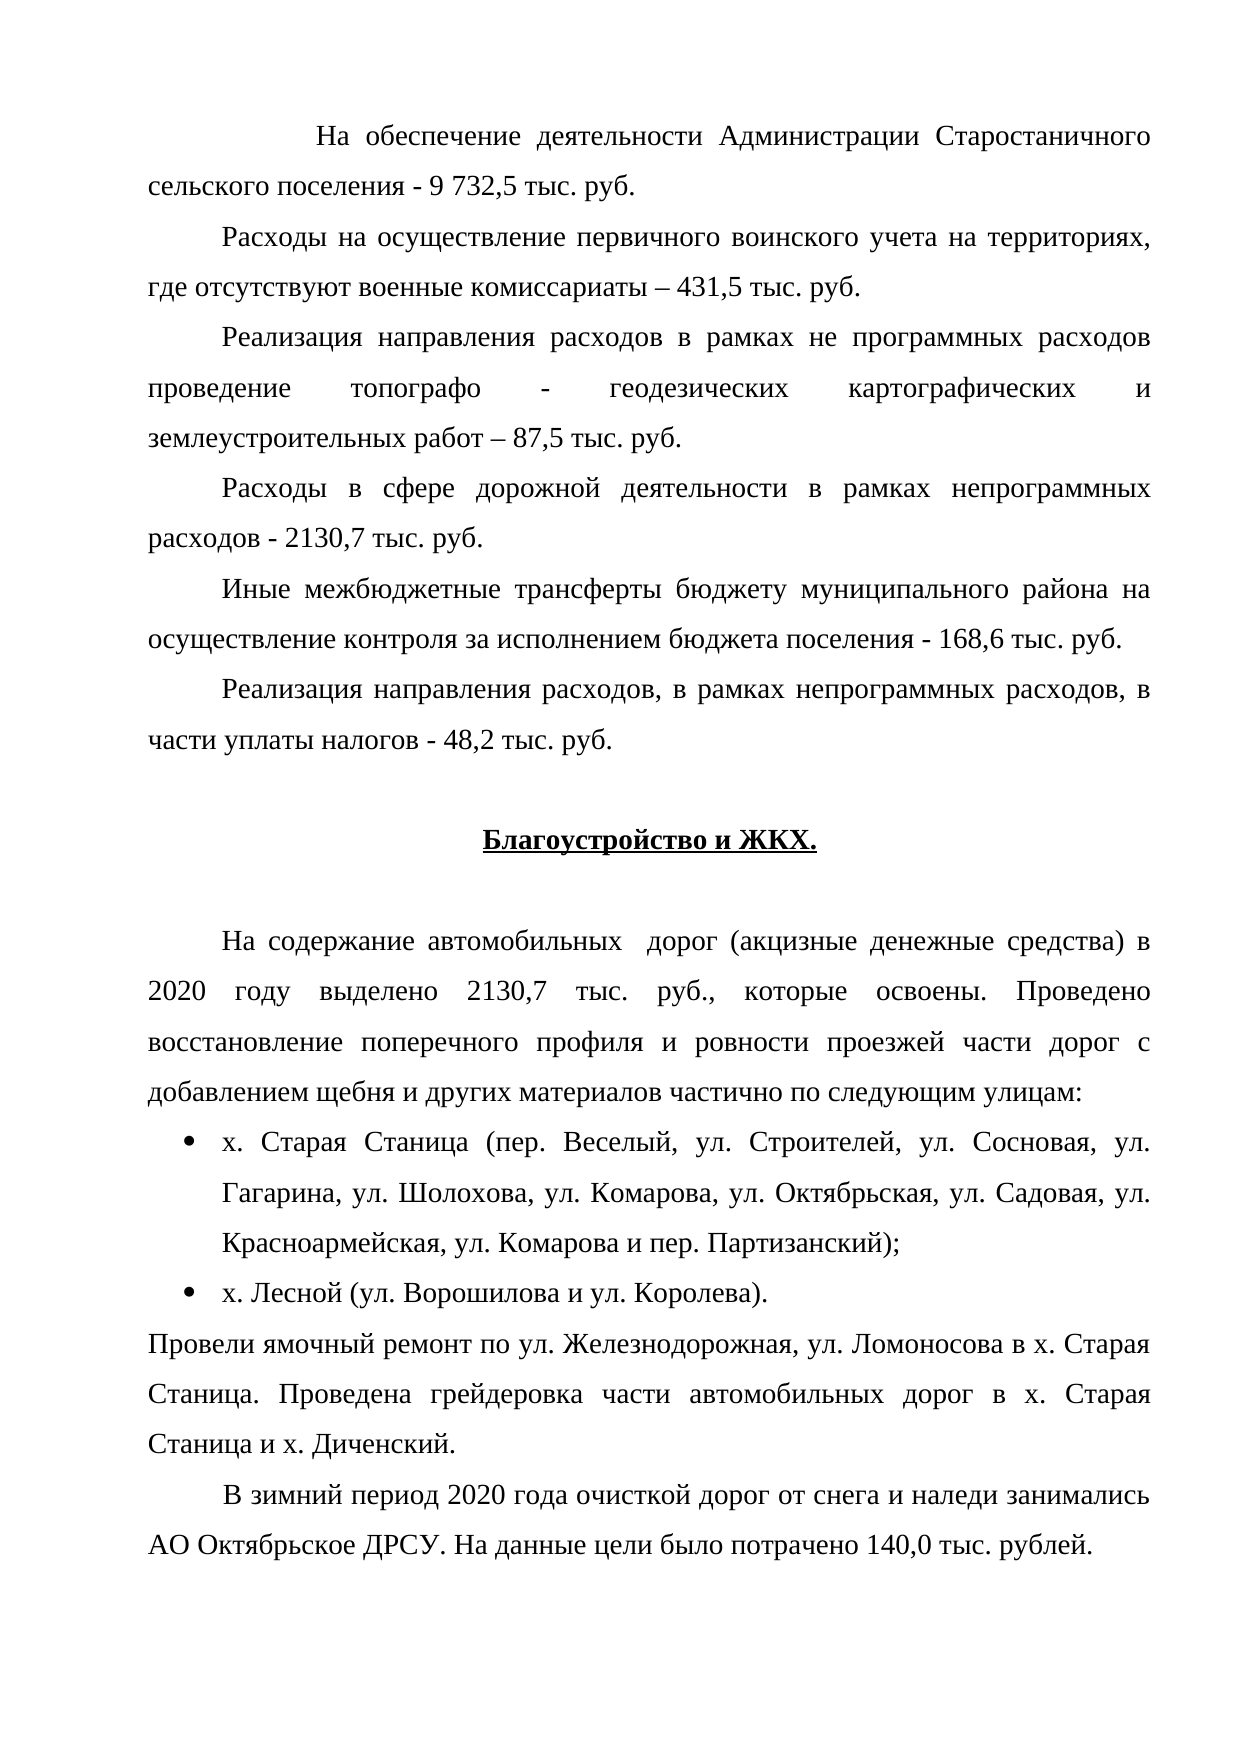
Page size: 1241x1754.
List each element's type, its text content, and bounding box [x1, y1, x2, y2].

list х. Лесной (ул. Ворошилова и ул. Королева). [184, 1275, 1152, 1309]
text Иные межбюджетные трансферты бюджету муниципального района на осуществление контроля за исполнением бюджета поселения - 168,6 тыс. руб. [148, 571, 1152, 655]
text Реализация направления расходов, в рамках непрограммных расходов, в части уплаты налогов - 48,2 тыс. руб. [148, 672, 1152, 755]
text Благоустройство и ЖКХ. [148, 822, 1152, 856]
text На содержание автомобильных дорог (акцизные денежные средства) в 2020 году выделено 2130,7 тыс. руб., которые освоены. Проведено восстановление поперечного профиля и ровности проезжей части дорог с добавлением щебня и других материалов частично по следующим улицам: [148, 923, 1152, 1108]
text Провели ямочный ремонт по ул. Железнодорожная, ул. Ломоносова в х. Старая Станица. Проведена грейдеровка части автомобильных дорог в х. Старая Станица и х. Диченский. [148, 1326, 1152, 1460]
text В зимний период 2020 года очисткой дорог от снега и наледи занимались АО Октябрьское ДРСУ. На данные цели было потрачено 140,0 тыс. рублей. [148, 1477, 1152, 1561]
text Реализация направления расходов в рамках не программных расходов проведение топографо - геодезических картографических и землеустроительных работ – 87,5 тыс. руб. [148, 319, 1152, 453]
list х. Старая Станица (пер. Веселый, ул. Строителей, ул. Сосновая, ул. Гагарина, ул. Шолохова, ул. Комарова, ул. Октябрьская, ул. Садовая, ул. Красноармейская, ул. Комарова и пер. Партизанский); [184, 1124, 1152, 1259]
text Расходы на осуществление первичного воинского учета на территориях, где отсутствуют военные комиссариаты – 431,5 тыс. руб. [148, 219, 1152, 303]
text Расходы в сфере дорожной деятельности в рамках непрограммных расходов - 2130,7 тыс. руб. [148, 470, 1152, 554]
text На обеспечение деятельности Администрации Старостаничного сельского поселения - 9 732,5 тыс. руб. [148, 118, 1152, 202]
